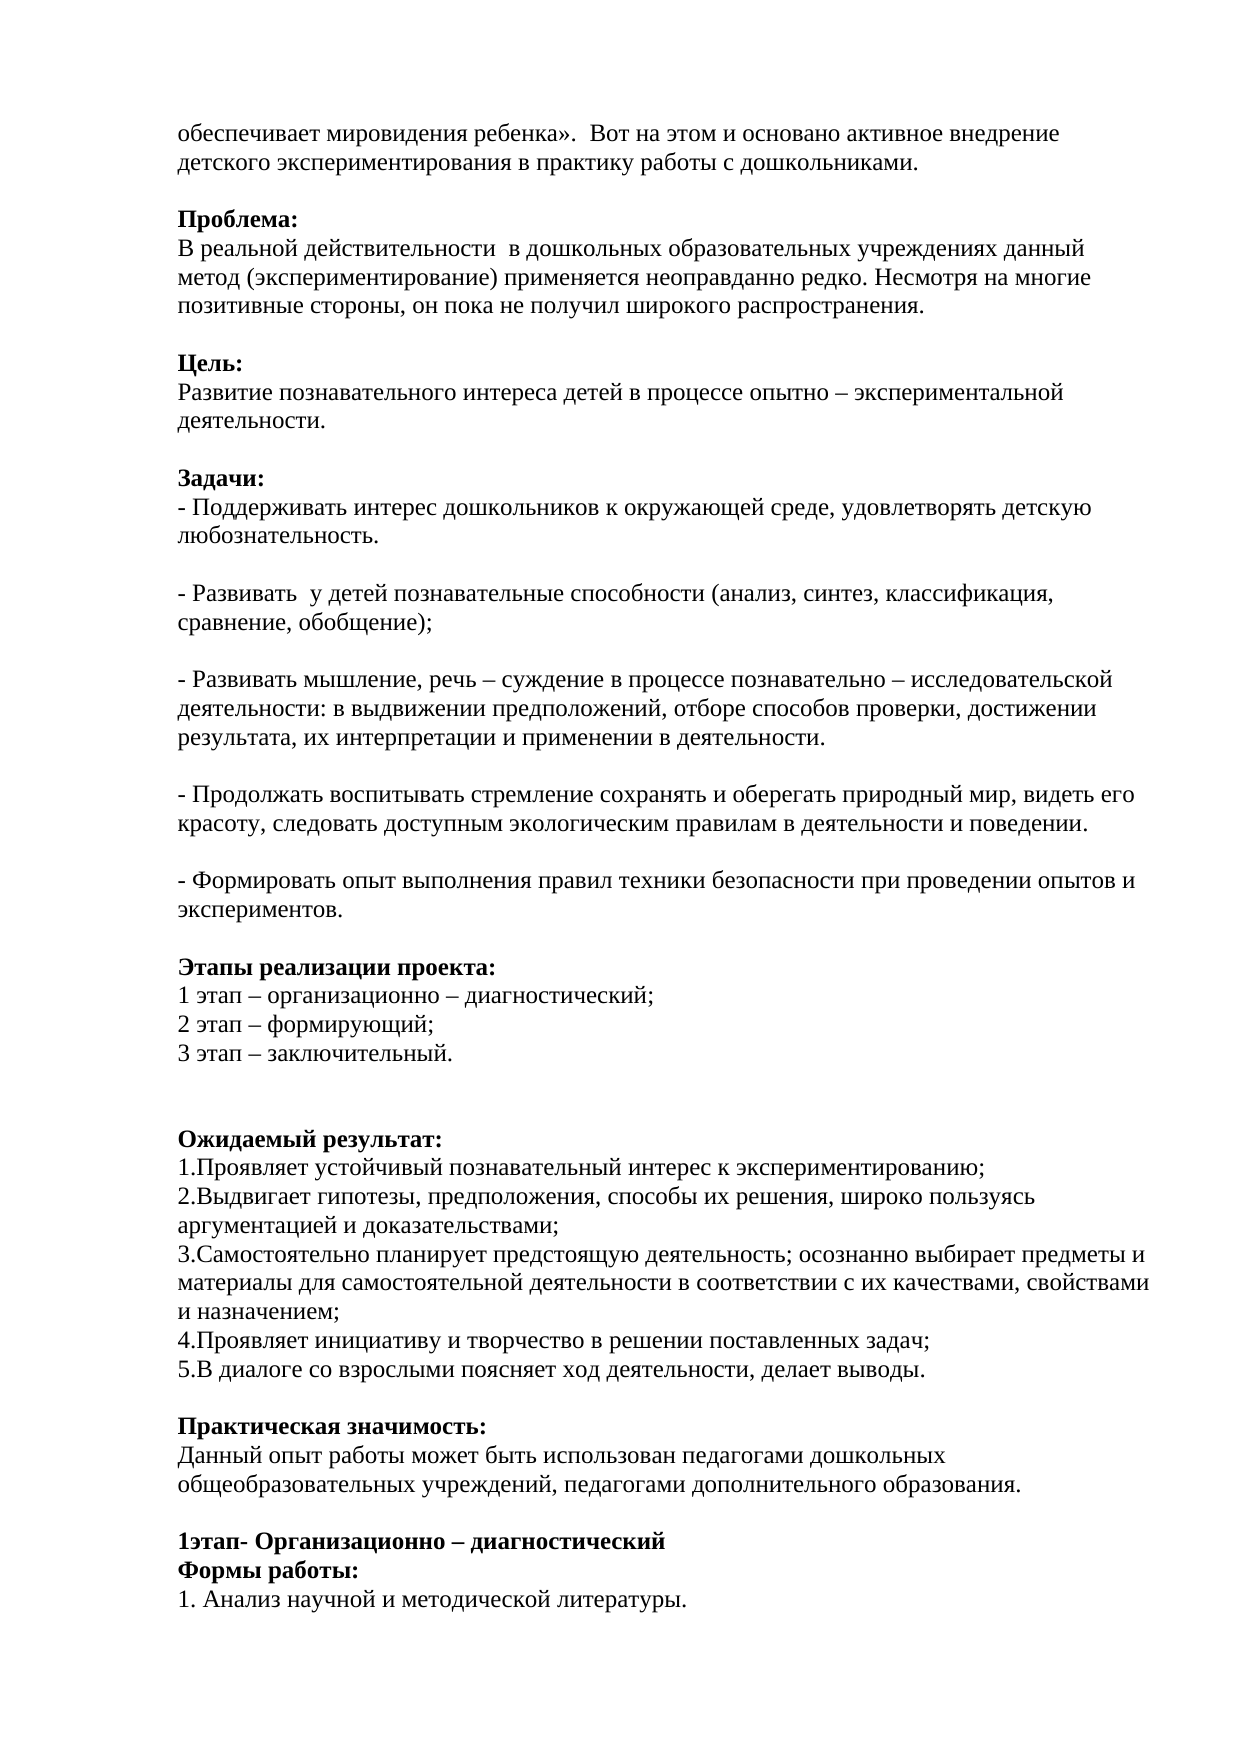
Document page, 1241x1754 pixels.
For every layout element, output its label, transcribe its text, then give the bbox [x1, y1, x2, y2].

text Ожидаемый результат: 1.Проявляет устойчивый познавательный интерес к экспериментированию; 2.Выдвигает гипотезы, предположения, способы их решения, широко пользуясь аргументацией и доказательствами; 3.Самостоятельно планирует предстоящую деятельность; осознанно выбирает предметы и материалы для самостоятельной деятельности в соответствии с их качествами, свойствами и назначением; 4.Проявляет инициативу и творчество в решении поставленных задач; 5.В диалоге со взрослыми поясняет ход деятельности, делает выводы. Практическая значимость: Данный опыт работы может быть использован педагогами дошкольных общеобразовательных учреждений, педагогами дополнительного образования. [177, 1124, 1152, 1497]
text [177, 118, 1152, 1124]
text 1этап- Организационно – диагностический [177, 1526, 1152, 1555]
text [177, 1555, 1152, 1612]
